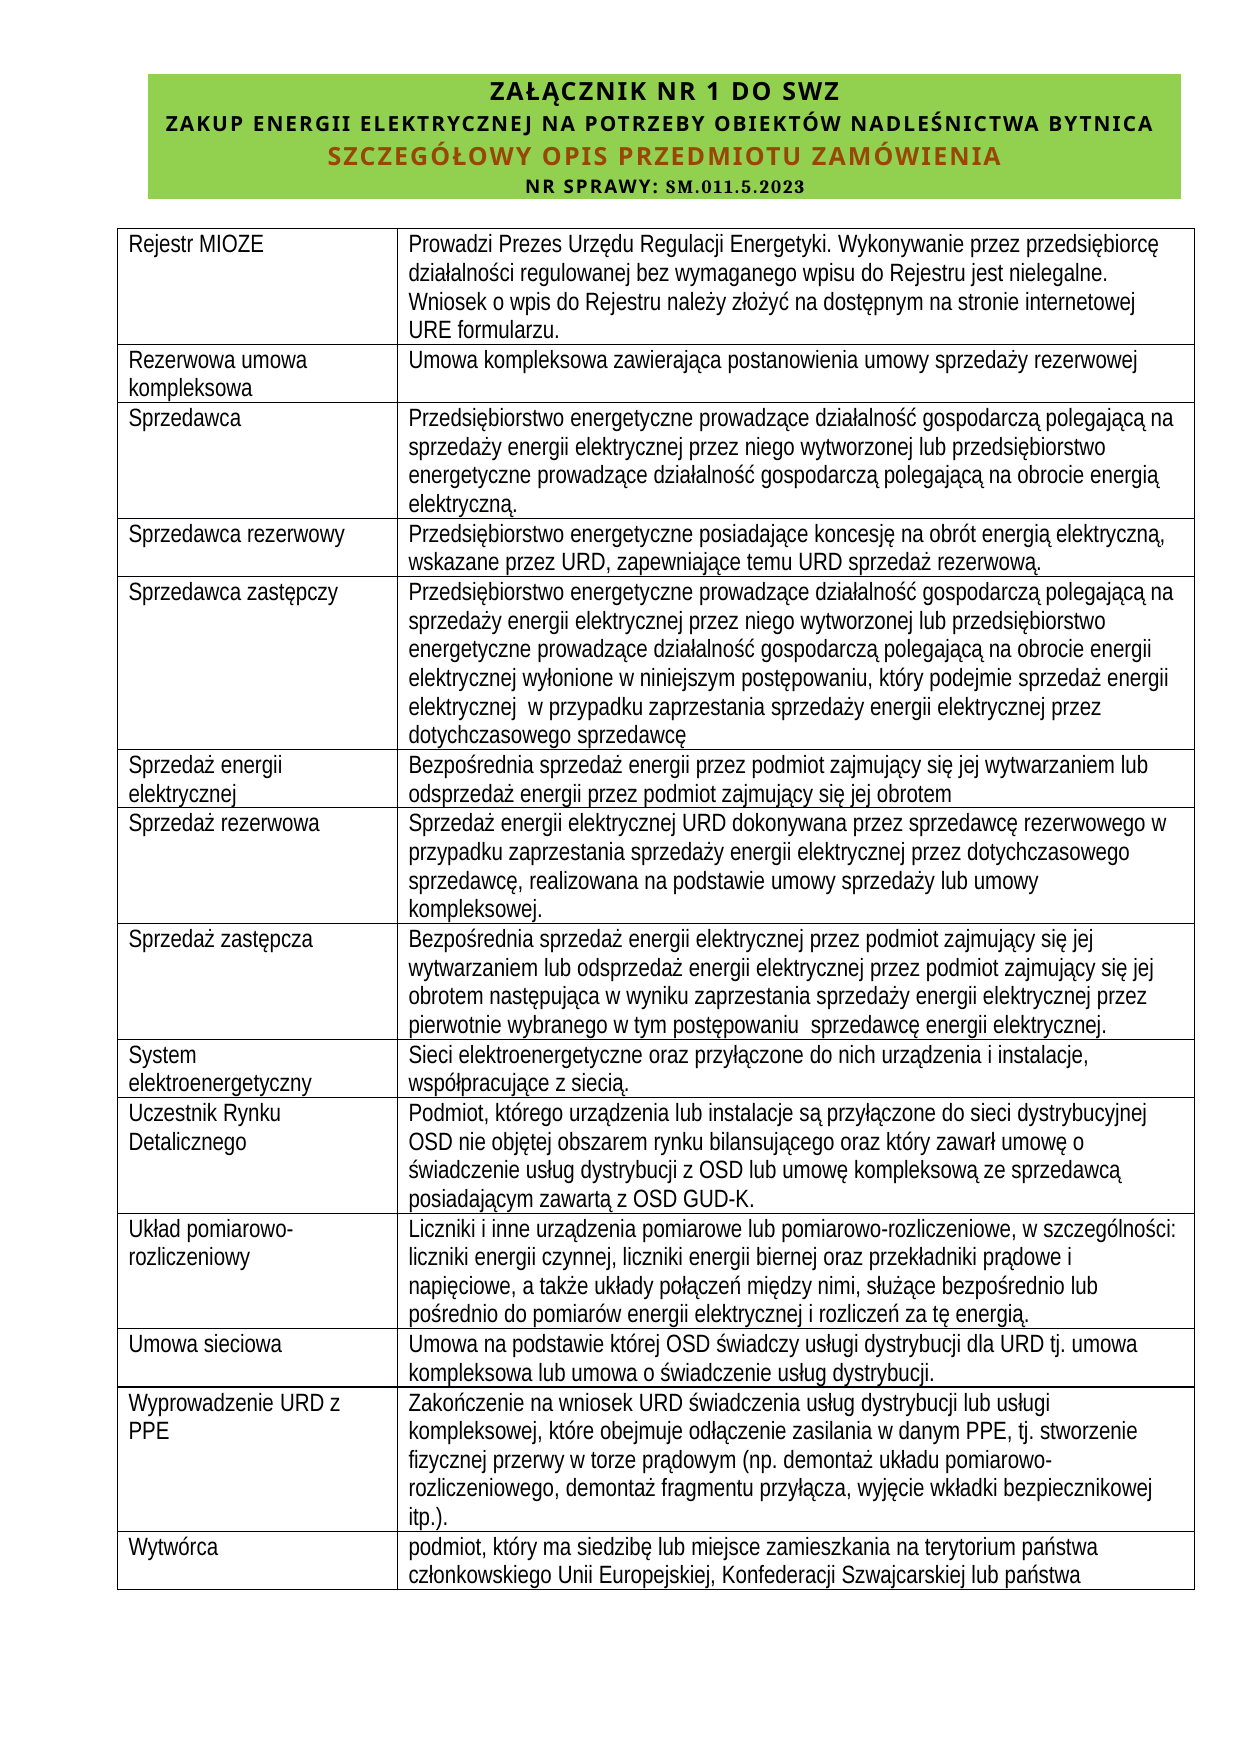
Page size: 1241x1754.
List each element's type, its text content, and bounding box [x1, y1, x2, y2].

table_cell Sprzedawca rezerwowy [118, 519, 397, 576]
table_cell Bezpośrednia sprzedaż energii elektrycznej przez podmiot zajmujący się jej wytwarzaniem lub odsprzedaż energii elektrycznej przez podmiot zajmujący się jej obrotem następująca w wyniku zaprzestania sprzedaży energii elektrycznej przez pierwotnie wybranego w tym postępowaniu sprzedawcę energii elektrycznej. [398, 924, 1194, 1038]
table_cell Sprzedaż zastępcza [118, 924, 397, 1038]
table_cell Umowa sieciowa [118, 1329, 397, 1386]
table_cell Liczniki i inne urządzenia pomiarowe lub pomiarowo-rozliczeniowe, w szczególności: liczniki energii czynnej, liczniki energii biernej oraz przekładniki prądowe i napięciowe, a także układy połączeń między nimi, służące bezpośrednio lub pośrednio do pomiarów energii elektrycznej i rozliczeń za tę energią. [398, 1214, 1194, 1328]
table_cell Zakończenie na wniosek URD świadczenia usług dystrybucji lub usługi kompleksowej, które obejmuje odłączenie zasilania w danym PPE, tj. stworzenie fizycznej przerwy w torze prądowym (np. demontaż układu pomiarowo-rozliczeniowego, demontaż fragmentu przyłącza, wyjęcie wkładki bezpiecznikowej itp.). [398, 1388, 1194, 1531]
table_cell Umowa na podstawie której OSD świadczy usługi dystrybucji dla URD tj. umowa kompleksowa lub umowa o świadczenie usług dystrybucji. [398, 1329, 1194, 1386]
table_cell Sprzedaż energii elektrycznej URD dokonywana przez sprzedawcę rezerwowego w przypadku zaprzestania sprzedaży energii elektrycznej przez dotychczasowego sprzedawcę, realizowana na podstawie umowy sprzedaży lub umowy kompleksowej. [398, 808, 1194, 923]
table_cell Prowadzi Prezes Urzędu Regulacji Energetyki. Wykonywanie przez przedsiębiorcę działalności regulowanej bez wymaganego wpisu do Rejestru jest nielegalne. Wniosek o wpis do Rejestru należy złożyć na dostępnym na stronie internetowej URE formularzu. [398, 229, 1194, 344]
table_cell Przedsiębiorstwo energetyczne posiadające koncesję na obrót energią elektryczną, wskazane przez URD, zapewniające temu URD sprzedaż rezerwową. [398, 519, 1194, 576]
table_cell Sprzedawca zastępczy [118, 577, 397, 749]
table_cell Rezerwowa umowa kompleksowa [118, 345, 397, 402]
table_cell Wyprowadzenie URD z PPE [118, 1388, 397, 1531]
table_cell Sieci elektroenergetyczne oraz przyłączone do nich urządzenia i instalacje, współpracujące z siecią. [398, 1040, 1194, 1097]
table_cell Przedsiębiorstwo energetyczne prowadzące działalność gospodarczą polegającą na sprzedaży energii elektrycznej przez niego wytworzonej lub przedsiębiorstwo energetyczne prowadzące działalność gospodarczą polegającą na obrocie energią elektryczną. [398, 403, 1194, 518]
table_cell Uczestnik Rynku Detalicznego [118, 1098, 397, 1212]
table_cell Sprzedawca [118, 403, 397, 518]
table_cell Rejestr MIOZE [118, 229, 397, 344]
table_cell Umowa kompleksowa zawierająca postanowienia umowy sprzedaży rezerwowej [398, 345, 1194, 402]
table_cell Wytwórca [118, 1532, 397, 1589]
table_cell Bezpośrednia sprzedaż energii przez podmiot zajmujący się jej wytwarzaniem lub odsprzedaż energii przez podmiot zajmujący się jej obrotem [398, 750, 1194, 807]
table_cell Sprzedaż rezerwowa [118, 808, 397, 923]
table_cell System elektroenergetyczny [118, 1040, 397, 1097]
table_cell Przedsiębiorstwo energetyczne prowadzące działalność gospodarczą polegającą na sprzedaży energii elektrycznej przez niego wytworzonej lub przedsiębiorstwo energetyczne prowadzące działalność gospodarczą polegającą na obrocie energii elektrycznej wyłonione w niniejszym postępowaniu, który podejmie sprzedaż energii elektrycznej w przypadku zaprzestania sprzedaży energii elektrycznej przez dotychczasowego sprzedawcę [398, 577, 1194, 749]
table_cell Sprzedaż energii elektrycznej [118, 750, 397, 807]
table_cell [398, 1532, 1194, 1589]
table_cell Układ pomiarowo-rozliczeniowy [118, 1214, 397, 1328]
table_cell Podmiot, którego urządzenia lub instalacje są przyłączone do sieci dystrybucyjnej OSD nie objętej obszarem rynku bilansującego oraz który zawarł umowę o świadczenie usług dystrybucji z OSD lub umowę kompleksową ze sprzedawcą posiadającym zawartą z OSD GUD-K. [398, 1098, 1194, 1212]
